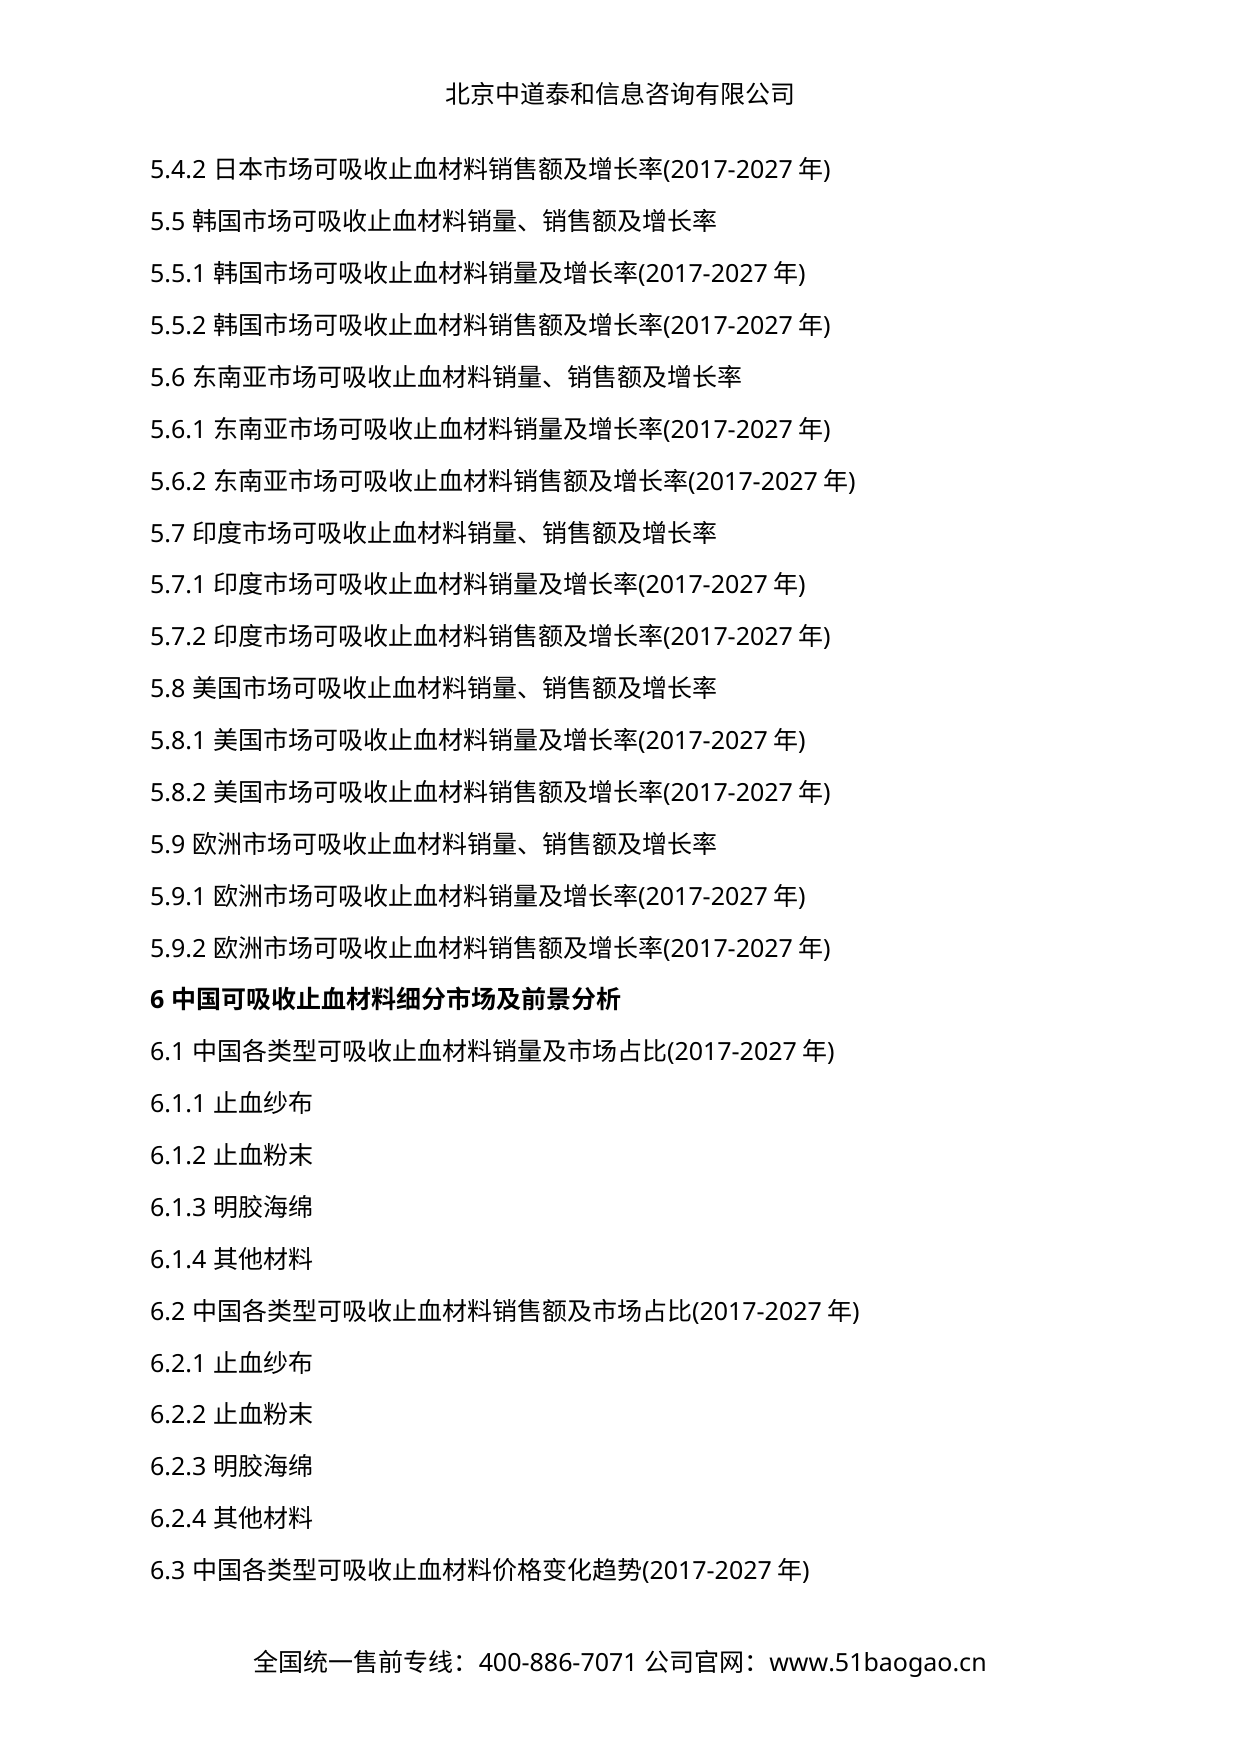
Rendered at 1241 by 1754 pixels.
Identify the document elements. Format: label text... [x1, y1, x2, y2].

text 5.5 韩国市场可吸收止血材料销量、销售额及增长率 [150, 202, 1090, 238]
text 6.2.3 明胶海绵 [150, 1447, 1090, 1483]
text 5.4.2 日本市场可吸收止血材料销售额及增长率(2017-2027年) [150, 150, 1090, 186]
text 5.9.1 欧洲市场可吸收止血材料销量及增长率(2017-2027年) [150, 876, 1090, 912]
text 6.3 中国各类型可吸收止血材料价格变化趋势(2017-2027年) [150, 1551, 1090, 1587]
text 5.8.2 美国市场可吸收止血材料销售额及增长率(2017-2027年) [150, 772, 1090, 809]
text 6.2.4 其他材料 [150, 1499, 1090, 1535]
text 5.5.2 韩国市场可吸收止血材料销售额及增长率(2017-2027年) [150, 306, 1090, 342]
text 5.7.1 印度市场可吸收止血材料销量及增长率(2017-2027年) [150, 565, 1090, 601]
text 6.2 中国各类型可吸收止血材料销售额及市场占比(2017-2027年) [150, 1291, 1090, 1327]
text 5.8.1 美国市场可吸收止血材料销量及增长率(2017-2027年) [150, 721, 1090, 757]
text 5.7 印度市场可吸收止血材料销量、销售额及增长率 [150, 513, 1090, 549]
text 5.8 美国市场可吸收止血材料销量、销售额及增长率 [150, 669, 1090, 705]
text 5.5.1 韩国市场可吸收止血材料销量及增长率(2017-2027年) [150, 254, 1090, 290]
text 6.2.1 止血纱布 [150, 1343, 1090, 1379]
text 6.1.4 其他材料 [150, 1239, 1090, 1276]
text 6.2.2 止血粉末 [150, 1395, 1090, 1431]
text 5.9.2 欧洲市场可吸收止血材料销售额及增长率(2017-2027年) [150, 928, 1090, 964]
text 6.1.1 止血纱布 [150, 1084, 1090, 1120]
text 6.1 中国各类型可吸收止血材料销量及市场占比(2017-2027年) [150, 1032, 1090, 1068]
text 6.1.2 止血粉末 [150, 1136, 1090, 1172]
text 5.9 欧洲市场可吸收止血材料销量、销售额及增长率 [150, 824, 1090, 861]
text 6.1.3 明胶海绵 [150, 1187, 1090, 1224]
text 5.6.2 东南亚市场可吸收止血材料销售额及增长率(2017-2027年) [150, 461, 1090, 497]
text 5.7.2 印度市场可吸收止血材料销售额及增长率(2017-2027年) [150, 617, 1090, 653]
text 5.6.1 东南亚市场可吸收止血材料销量及增长率(2017-2027年) [150, 409, 1090, 446]
text 6 中国可吸收止血材料细分市场及前景分析 [150, 980, 1090, 1016]
text 5.6 东南亚市场可吸收止血材料销量、销售额及增长率 [150, 357, 1090, 394]
